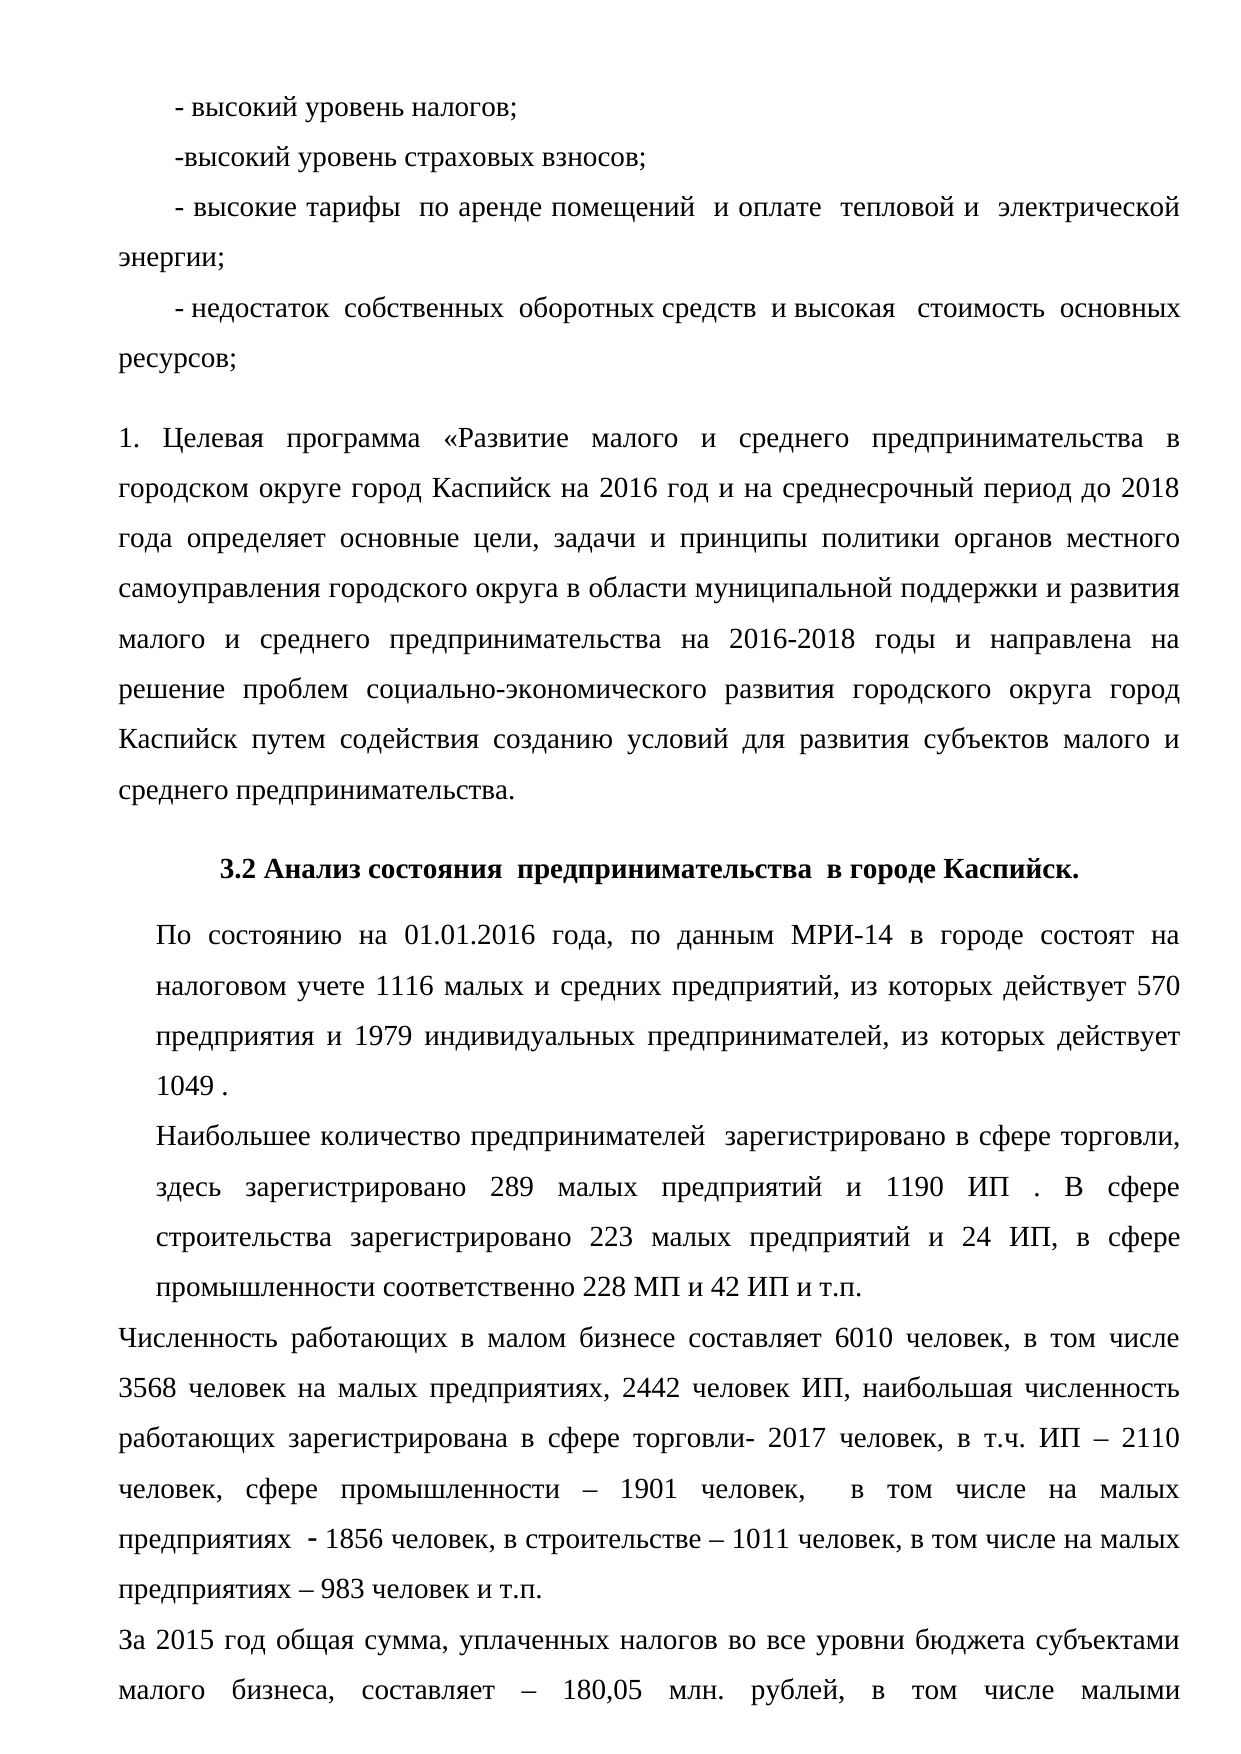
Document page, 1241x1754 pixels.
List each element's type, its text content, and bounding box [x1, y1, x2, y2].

text - недостаток собственных оборотных средств и высокая стоимость основных ресурсов; [118, 290, 1181, 374]
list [118, 1622, 1181, 1706]
text -высокий уровень страховых взносов; [118, 139, 1181, 172]
text По состоянию на 01.01.2016 года, по данным МРИ-14 в городе состоят на налоговом учете 1116 малых и средних предприятий, из которых действует 570 предприятия и 1979 индивидуальных предпринимателей, из которых действует 1049 . [156, 917, 1181, 1102]
text 1. Целевая программа «Развитие малого и среднего предпринимательства в городском округе город Каспийск на 2016 год и на среднесрочный период до 2018 года определяет основные цели, задачи и принципы политики органов местного самоуправления городского округа в области муниципальной поддержки и развития малого и среднего предпринимательства на 2016-2018 годы и направлена на решение проблем социально-экономического развития городского округа город Каспийск путем содействия созданию условий для развития субъектов малого и среднего предпринимательства. [118, 420, 1181, 805]
text - высокий уровень налогов; [118, 89, 1181, 122]
text 3.2 Анализ состояния предпринимательства в городе Каспийск. [118, 851, 1181, 885]
text Численность работающих в малом бизнесе составляет 6010 человек, в том числе 3568 человек на малых предприятиях, 2442 человек ИП, наибольшая численность работающих зарегистрирована в сфере торговли- 2017 человек, в т.ч. ИП – 2110 человек, сфере промышленности – 1901 человек, в том числе на малых предприятиях 1856 человек, в строительстве – 1011 человек, в том числе на малых предприятиях – 983 человек и т.п. [118, 1320, 1181, 1605]
text Наибольшее количество предпринимателей зарегистрировано в сфере торговли, здесь зарегистрировано 289 малых предприятий и 1190 ИП . В сфере строительства зарегистрировано 223 малых предприятий и 24 ИП, в сфере промышленности соответственно 228 МП и 42 ИП и т.п. [156, 1118, 1181, 1303]
text - высокие тарифы по аренде помещений и оплате тепловой и электрической энергии; [118, 189, 1181, 273]
